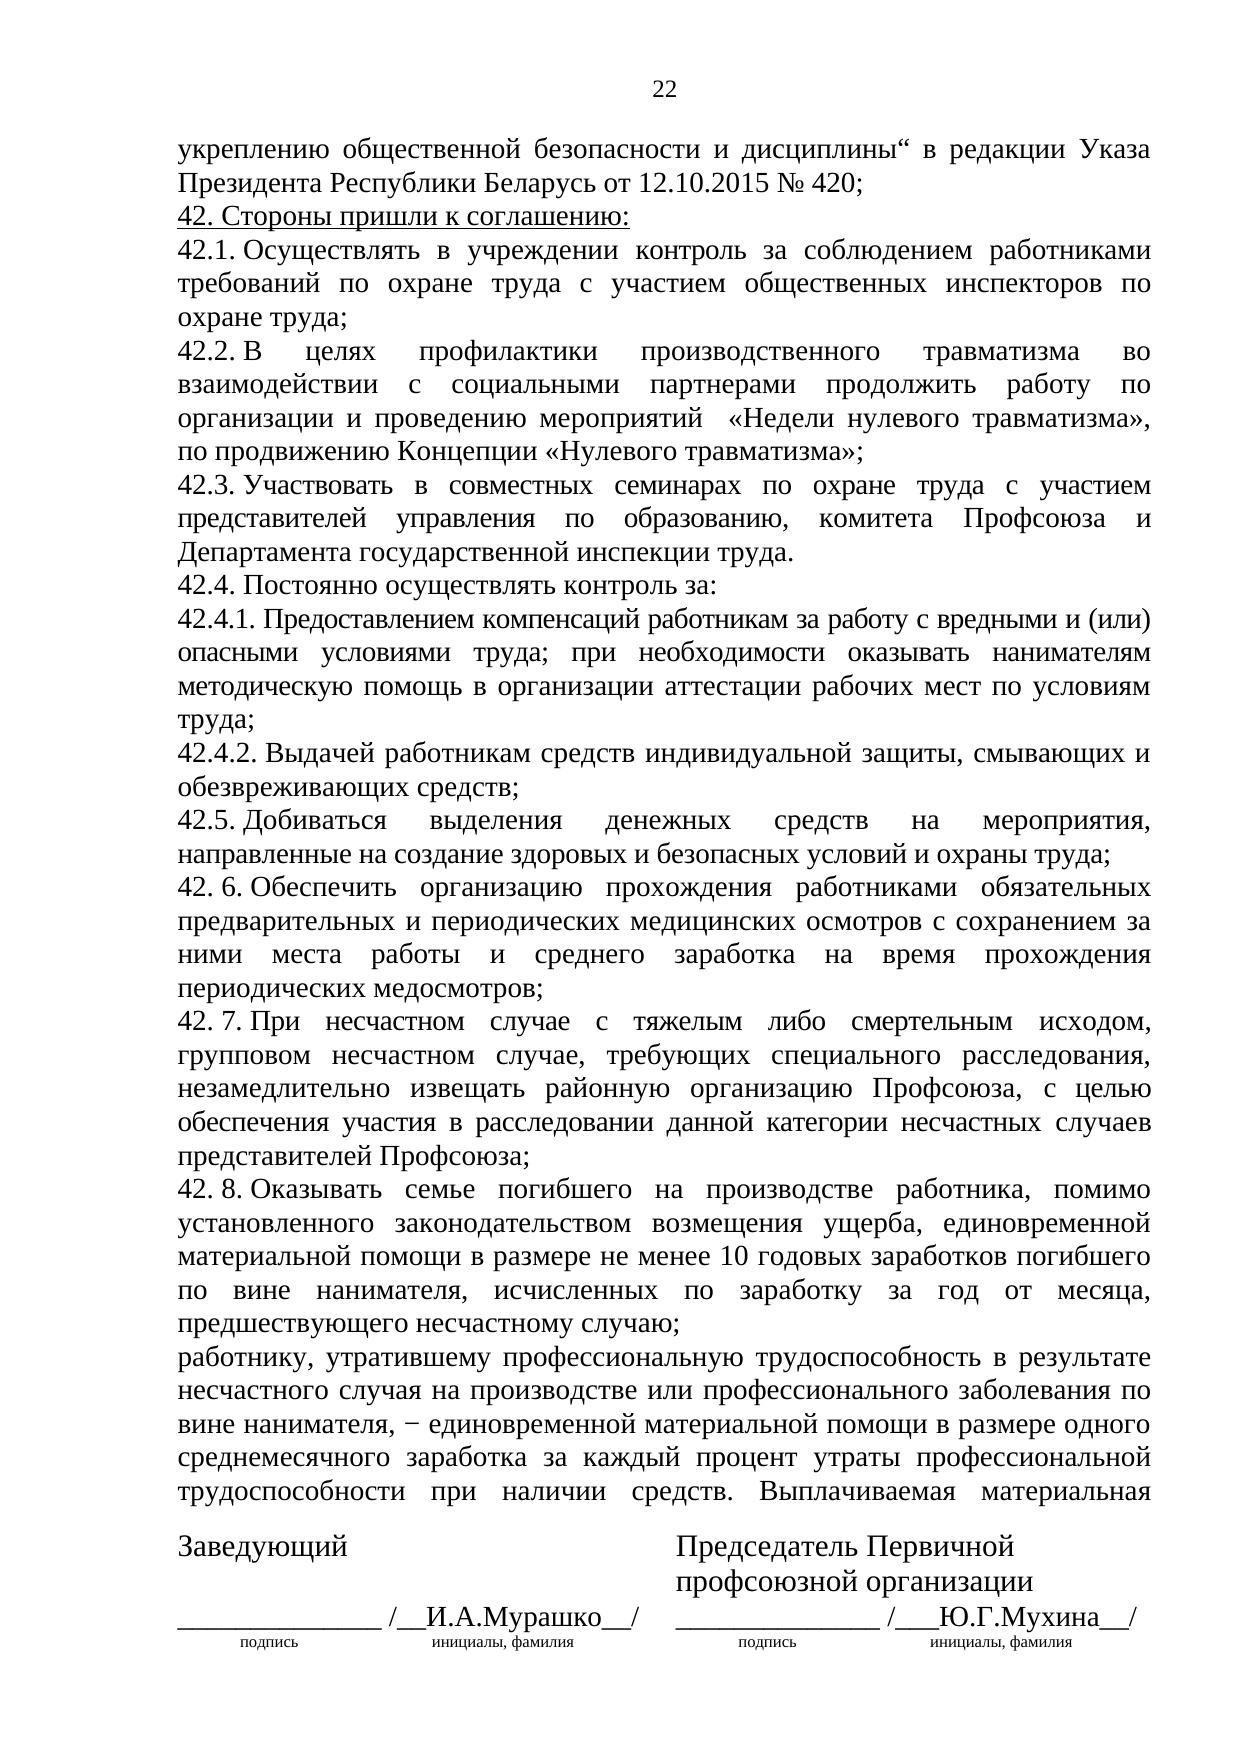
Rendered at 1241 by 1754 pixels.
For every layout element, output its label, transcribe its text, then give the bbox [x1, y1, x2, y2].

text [177, 131, 1152, 198]
text 42.1. Осуществлять в учреждении контроль за соблюдением работниками требований по охране труда с участием общественных инспекторов по охране труда; [177, 232, 1152, 333]
text 42.2. В целях профилактики производственного травматизма во взаимодействии с социальными партнерами продолжить работу по организации и проведению мероприятий «Недели нулевого травматизма», по продвижению Концепции «Нулевого травматизма»; [177, 333, 1152, 467]
text 42.4.1. Предоставлением компенсаций работникам за работу с вредными и (или) опасными условиями труда; при необходимости оказывать нанимателям методическую помощь в организации аттестации рабочих мест по условиям труда; [177, 601, 1152, 735]
text 42.3. Участвовать в совместных семинарах по охране труда с участием представителей управления по образованию, комитета Профсоюза и Департамента государственной инспекции труда. [177, 467, 1152, 567]
text 42. Стороны пришли к соглашению: [177, 198, 1152, 232]
text 42.5. Добиваться выделения денежных средств на мероприятия, направленные на создание здоровых и безопасных условий и охраны труда; [177, 802, 1152, 869]
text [177, 1339, 1152, 1507]
text 42.4.2. Выдачей работникам средств индивидуальной защиты, смывающих и обезвреживающих средств; [177, 735, 1152, 802]
text 42. 8. Оказывать семье погибшего на производстве работника, помимо установленного законодательством возмещения ущерба, единовременной материальной помощи в размере не менее 10 годовых заработков погибшего по вине нанимателя, исчисленных по заработку за год от месяца, предшествующего несчастному случаю; [177, 1171, 1152, 1339]
text 42.4. Постоянно осуществлять контроль за: [177, 567, 1152, 601]
text 42. 6. Обеспечить организацию прохождения работниками обязательных предварительных и периодических медицинских осмотров с сохранением за ними места работы и среднего заработка на время прохождения периодических медосмотров; [177, 869, 1152, 1003]
text 42. 7. При несчастном случае с тяжелым либо смертельным исходом, групповом несчастном случае, требующих специального расследования, незамедлительно извещать районную организацию Профсоюза, с целью обеспечения участия в расследовании данной категории несчастных случаев представителей Профсоюза; [177, 1003, 1152, 1171]
